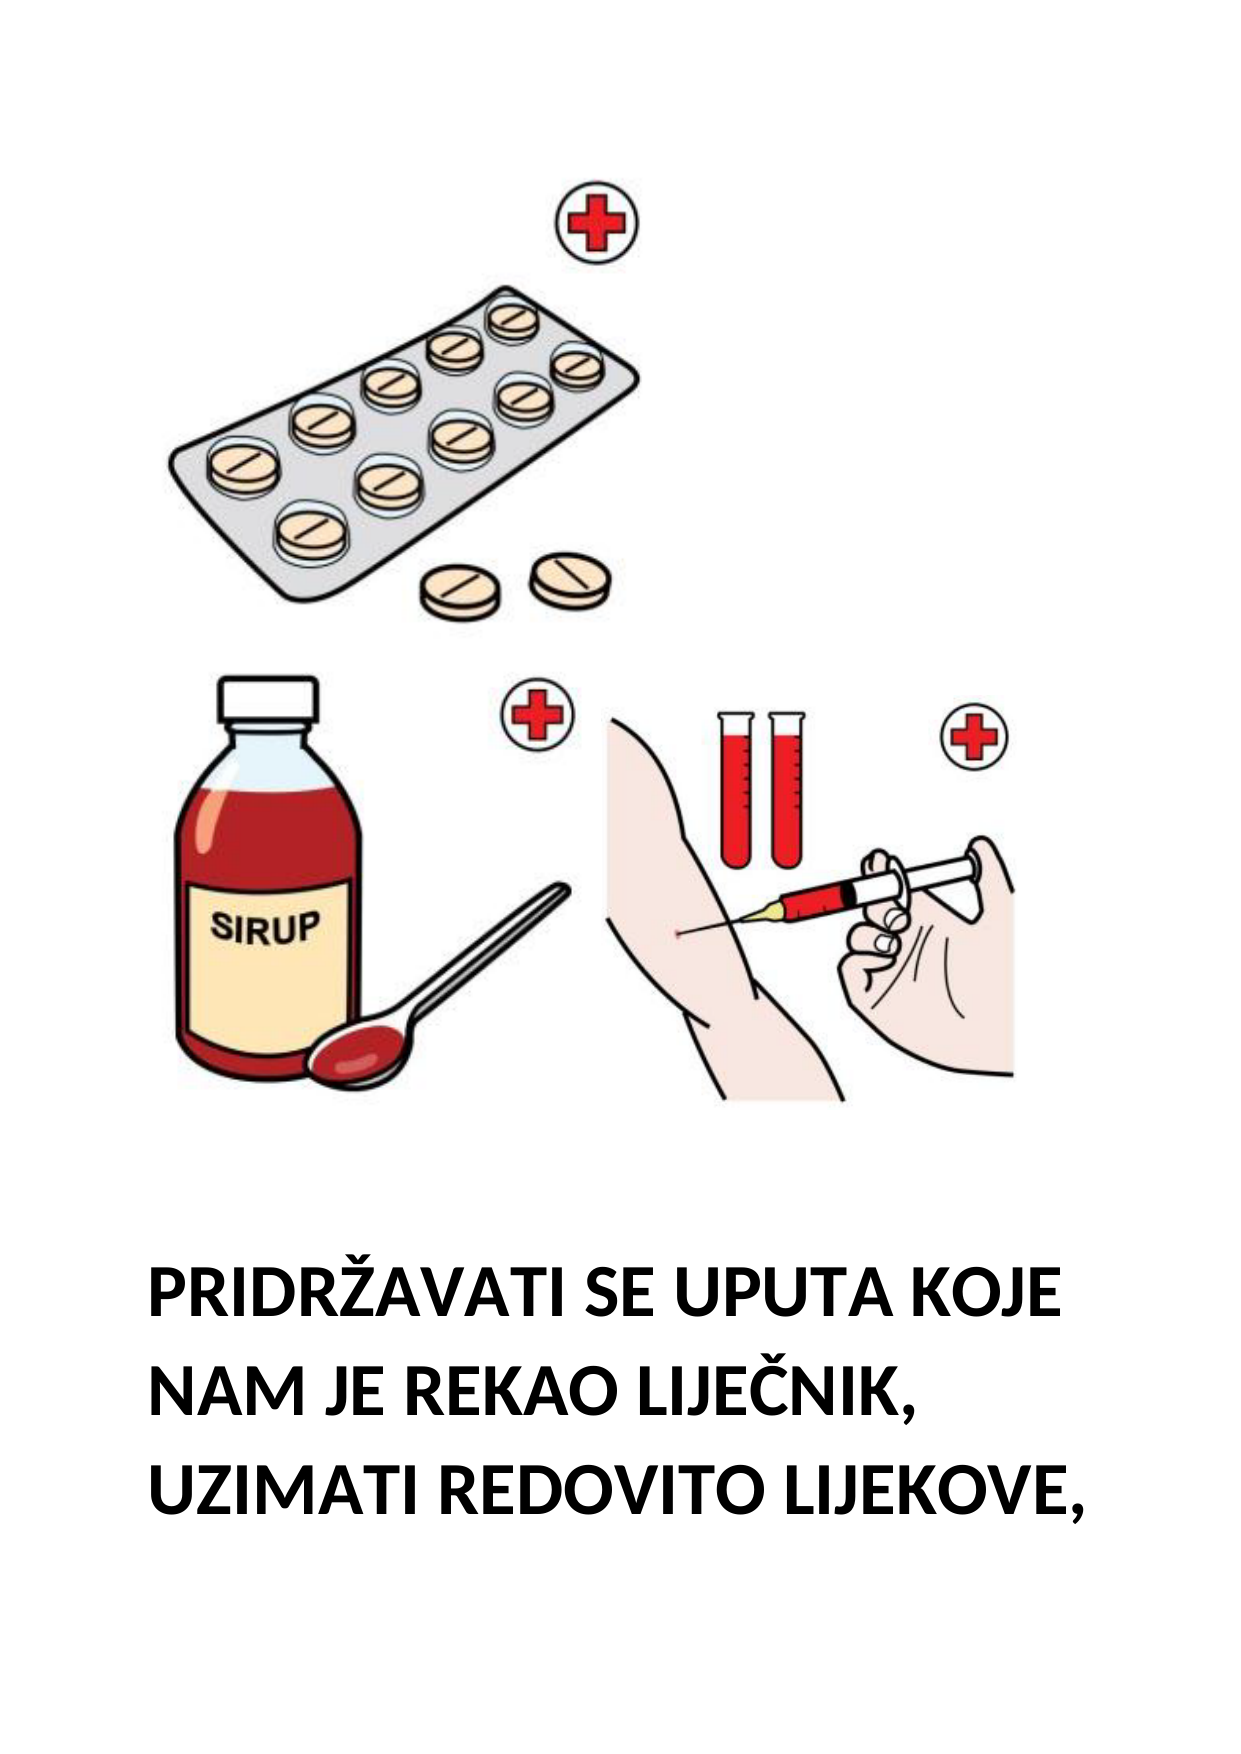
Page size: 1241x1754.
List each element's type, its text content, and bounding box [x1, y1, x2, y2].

text PRIDRŽAVATI SE UPUTA KOJE NAM JE REKAO LIJEČNIK, UZIMATI REDOVITO LIJEKOVE, [148, 1243, 1093, 1533]
